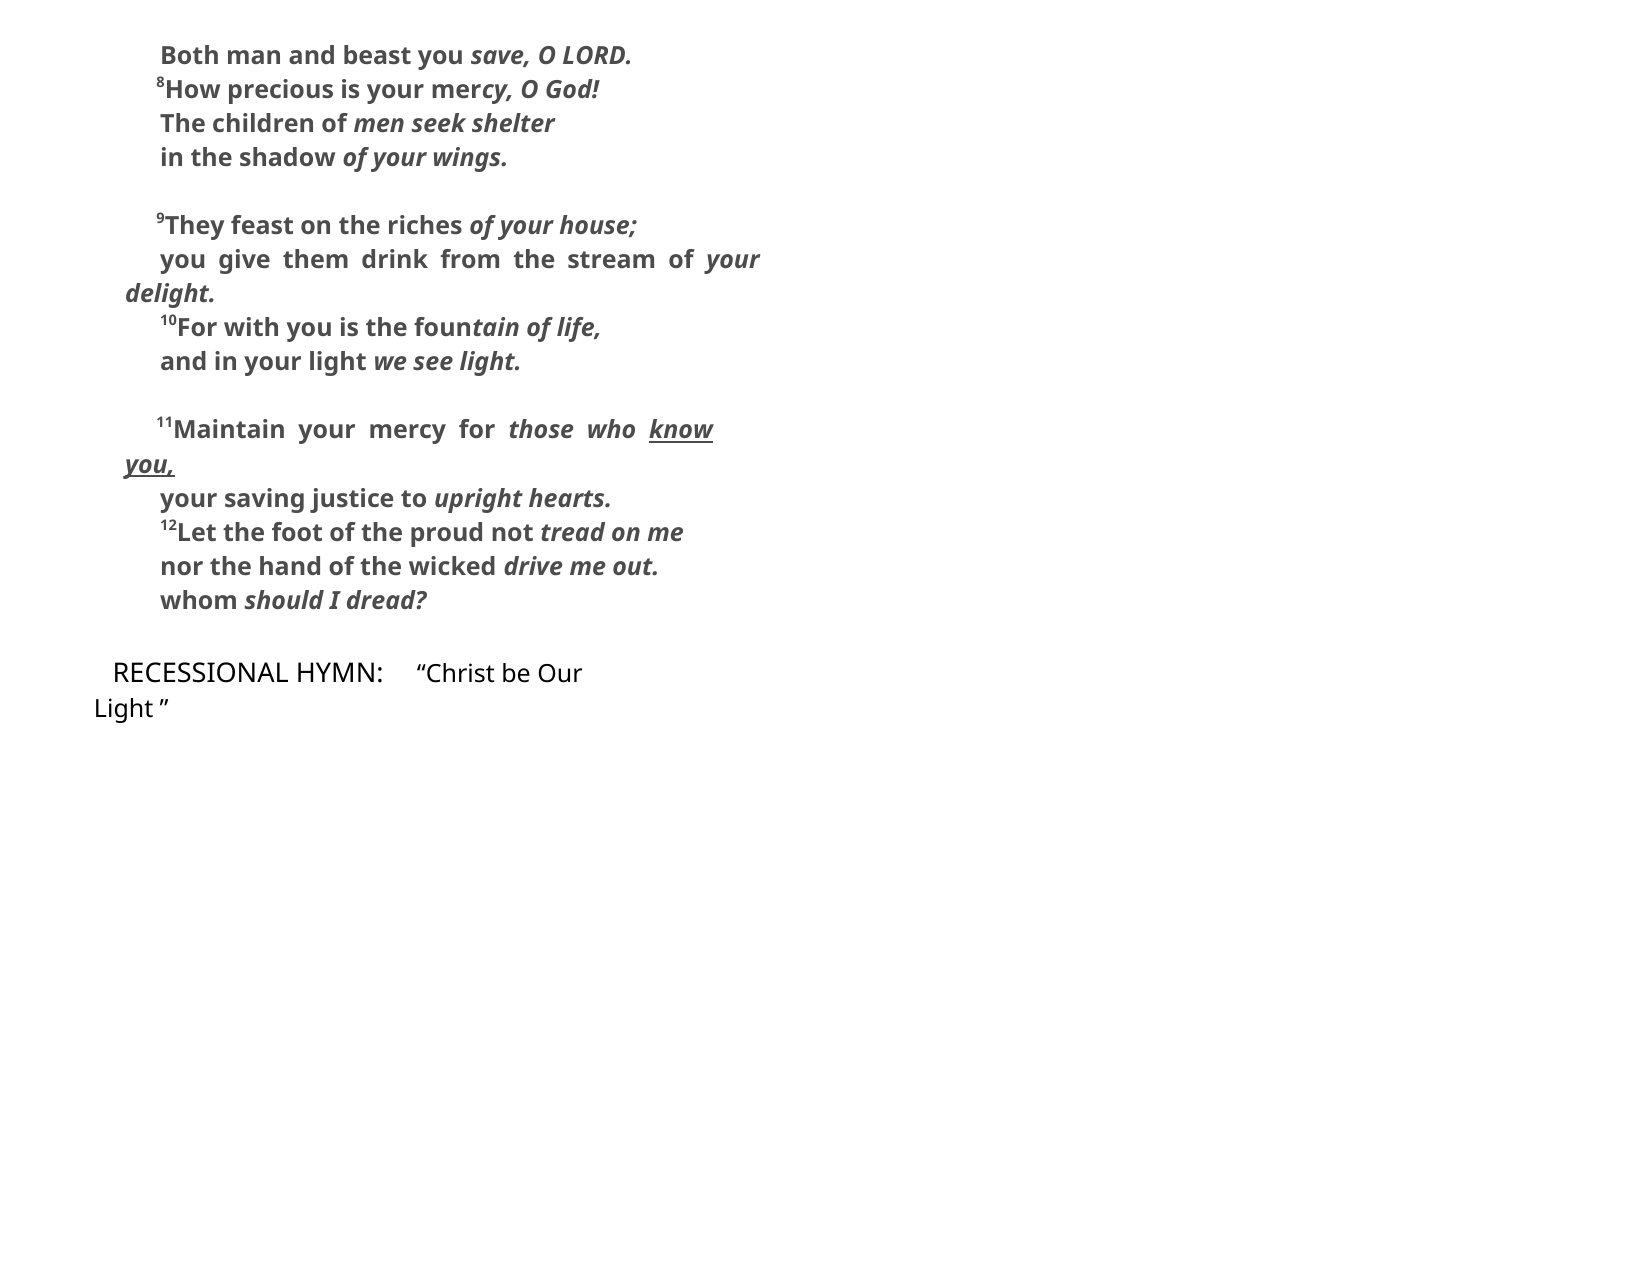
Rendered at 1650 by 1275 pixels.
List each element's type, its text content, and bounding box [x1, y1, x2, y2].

text The children of men seek shelter [125, 106, 759, 140]
text 10For with you is the fountain of life, [125, 310, 759, 344]
text whom should I dread? [125, 582, 712, 617]
text Both man and beast you save, O LORD. [125, 37, 759, 72]
text 9They feast on the riches of your house; [125, 208, 759, 242]
text 12Let the foot of the proud not tread on me [125, 514, 712, 548]
text your saving justice to upright hearts. [125, 480, 712, 514]
text you give them drink from the stream of your delight. [125, 242, 759, 310]
text 11Maintain your mercy for those who know you, [125, 412, 712, 480]
text and in your light we see light. [125, 344, 759, 378]
text nor the hand of the wicked drive me out. [125, 548, 712, 582]
text RECESSIONAL HYMN: “Christ be Our Light ” [56, 653, 647, 724]
text in the shadow of your wings. [125, 140, 759, 174]
text 8How precious is your mercy, O God! [125, 72, 759, 106]
